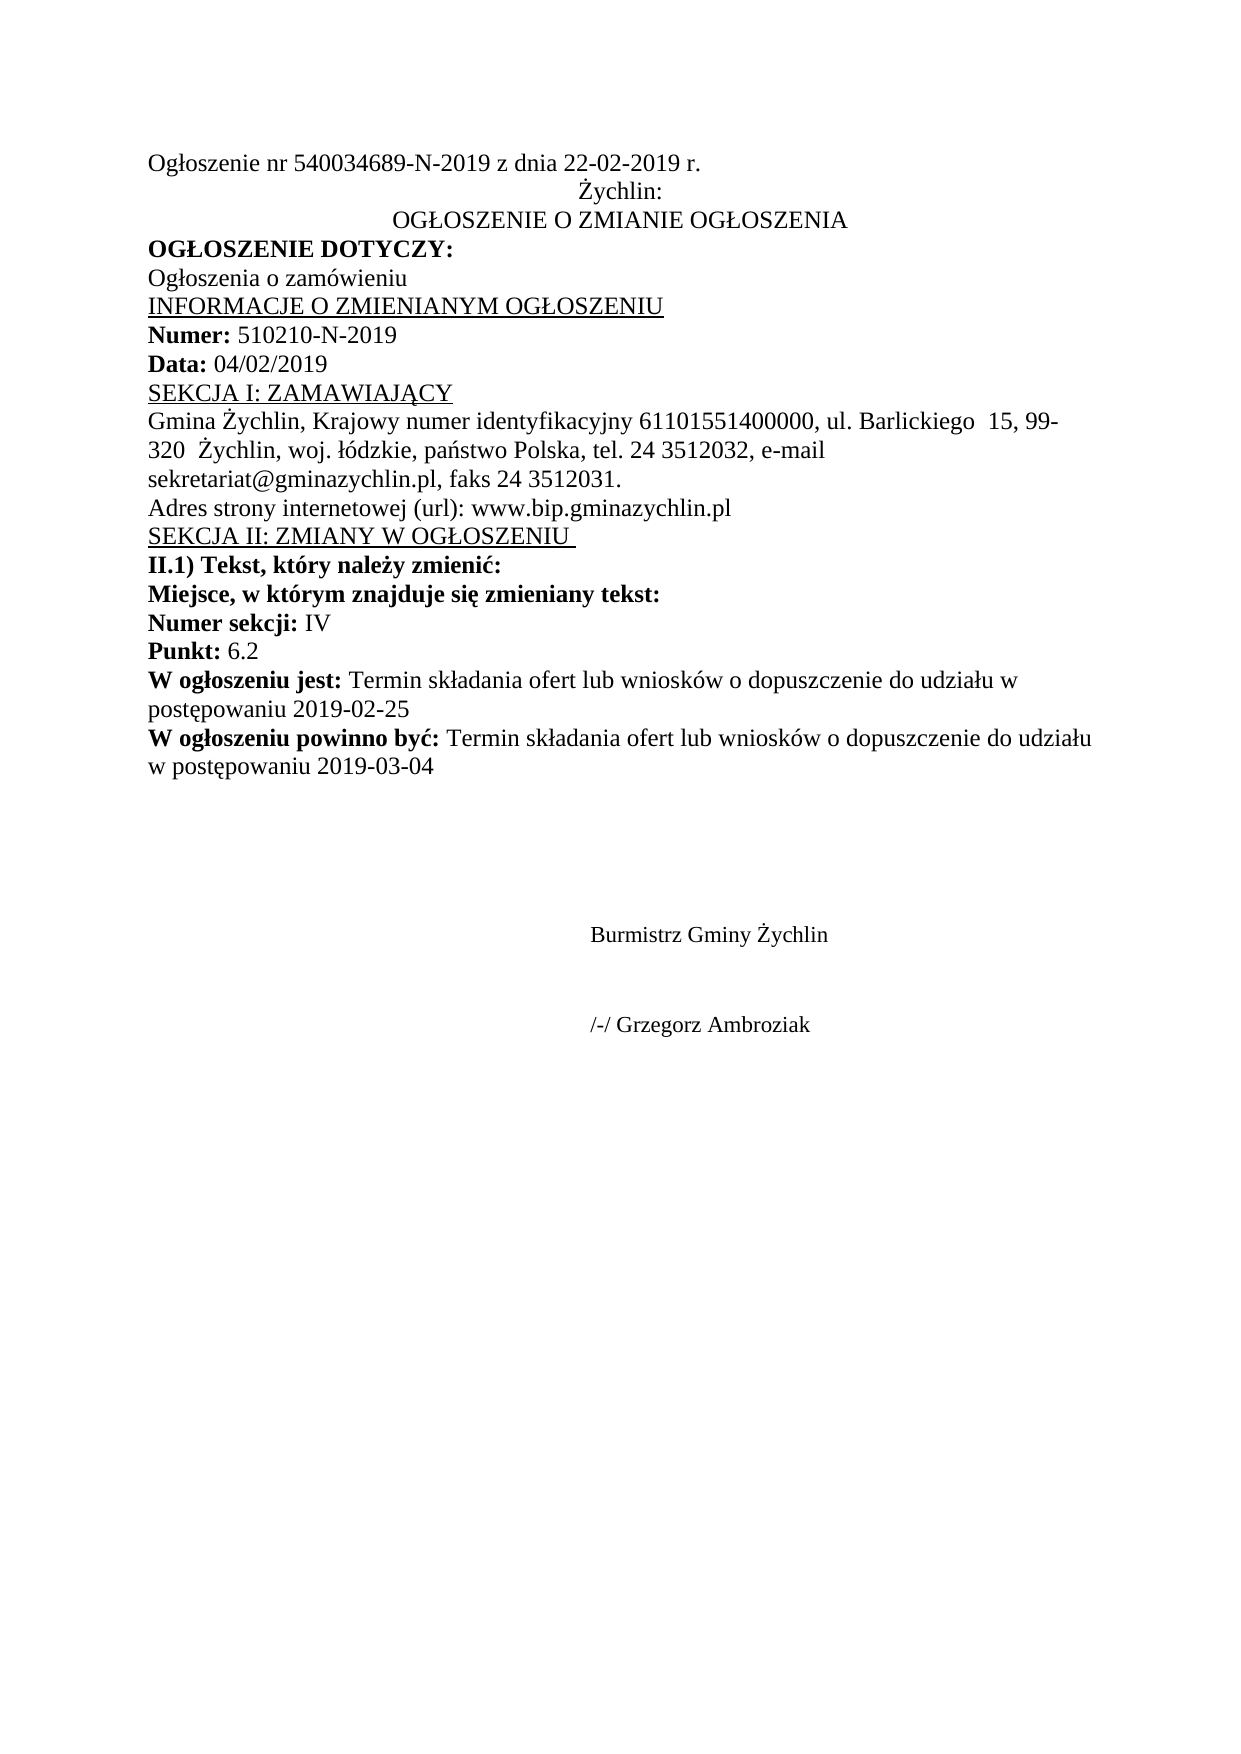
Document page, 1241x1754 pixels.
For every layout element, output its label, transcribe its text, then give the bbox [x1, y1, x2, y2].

text Gmina Żychlin, Krajowy numer identyfikacyjny 61101551400000, ul. Barlickiego 15, 99-320 Żychlin, woj. łódzkie, państwo Polska, tel. 24 3512032, e-mail sekretariat@gminazychlin.pl, faks 24 3512031. Adres strony internetowej (url): www.bip.gminazychlin.pl [148, 406, 1093, 521]
text Ogłoszenie nr 540034689-N-2019 z dnia 22-02-2019 r. [148, 148, 1093, 176]
text /-/ Grzegorz Ambroziak [516, 1011, 1093, 1037]
text INFORMACJE O ZMIENIANYM OGŁOSZENIU [148, 291, 1093, 320]
text Burmistrz Gminy Żychlin [516, 921, 1093, 947]
text Miejsce, w którym znajduje się zmieniany tekst: Numer sekcji: IV Punkt: 6.2 W ogłoszeniu jest: Termin składania ofert lub wniosków o dopuszczenie do udziału w postępowaniu 2019-02-25 W ogłoszeniu powinno być: Termin składania ofert lub wniosków o dopuszczenie do udziału w postępowaniu 2019-03-04 [148, 579, 1093, 780]
text SEKCJA I: ZAMAWIAJĄCY [148, 378, 1093, 406]
text Żychlin: OGŁOSZENIE O ZMIANIE OGŁOSZENIA [148, 176, 1093, 234]
text Numer: 510210-N-2019 Data: 04/02/2019 [148, 320, 1093, 378]
text II.1) Tekst, który należy zmienić: [148, 550, 1093, 579]
text OGŁOSZENIE DOTYCZY: [148, 234, 1093, 263]
text SEKCJA II: ZMIANY W OGŁOSZENIU [148, 521, 1093, 550]
text Ogłoszenia o zamówieniu [148, 263, 1093, 291]
